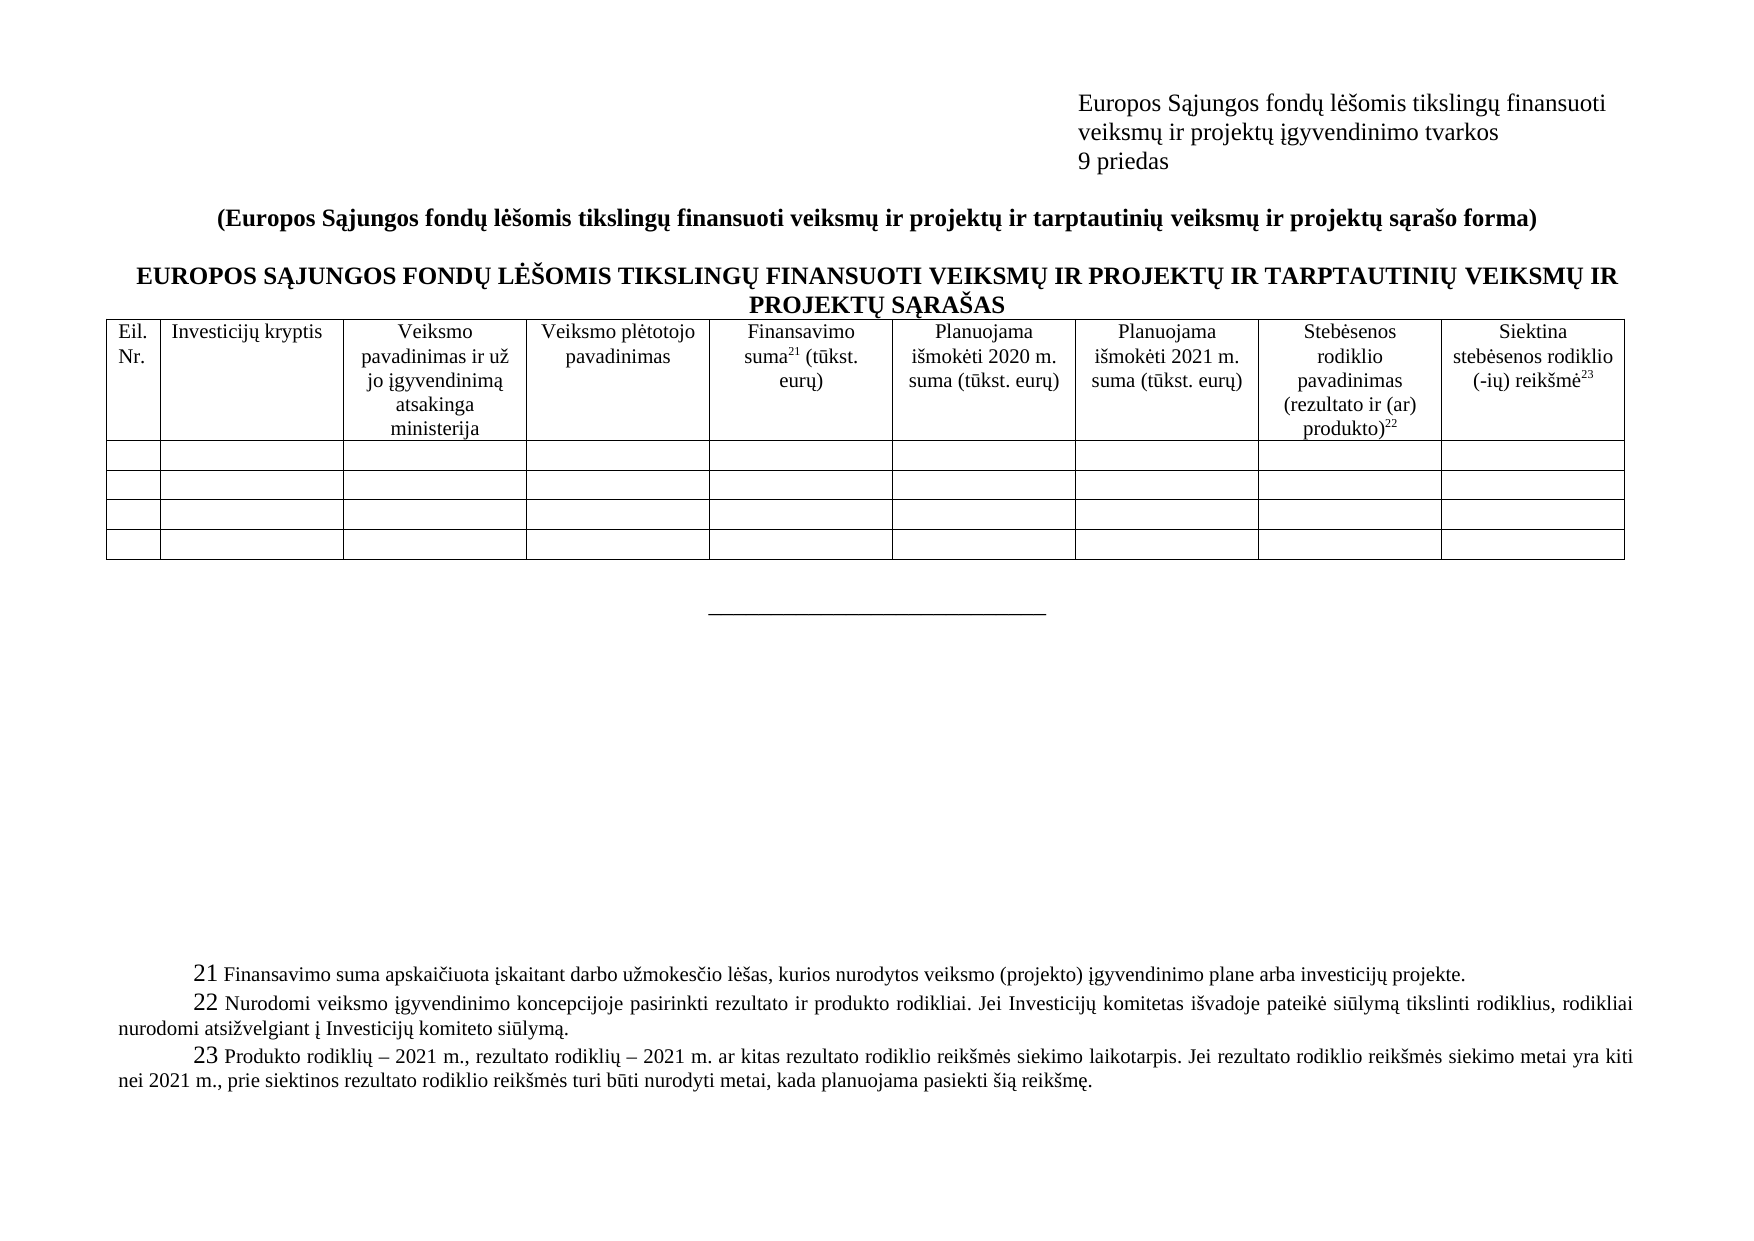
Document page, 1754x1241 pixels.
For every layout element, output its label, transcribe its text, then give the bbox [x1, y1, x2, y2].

table_cell [710, 530, 892, 559]
table_cell [1442, 471, 1624, 499]
table_cell [893, 530, 1075, 559]
table_cell [527, 530, 709, 559]
table_header Finansavimo suma (tūkst. eurų) [710, 320, 892, 440]
table_cell [161, 441, 343, 469]
table_cell [1259, 471, 1441, 499]
table_cell [344, 500, 526, 529]
table_cell [107, 441, 160, 469]
table_cell [161, 500, 343, 529]
table_cell [161, 530, 343, 559]
table_cell [1076, 530, 1258, 559]
table_cell [1076, 500, 1258, 529]
table_cell [527, 500, 709, 529]
table_cell [893, 441, 1075, 469]
table_cell [1442, 500, 1624, 529]
table_header Veiksmo pavadinimas ir už jo įgyvendinimą atsakinga ministerija [344, 320, 526, 440]
table_header Veiksmo plėtotojo pavadinimas [527, 320, 709, 440]
table_cell [161, 471, 343, 499]
table_cell [107, 530, 160, 559]
table_cell [344, 441, 526, 469]
table_cell [344, 530, 526, 559]
table_header Eil. Nr. [107, 320, 160, 440]
text veiksmų ir projektų įgyvendinimo tvarkos [1078, 117, 1636, 146]
table_cell [1076, 441, 1258, 469]
table_cell [893, 500, 1075, 529]
text Europos Sąjungos fondų lėšomis tikslingų finansuoti veiksmų ir projektų ir tarptautiniŲ VEIKSMŲ IR PROJEKTŲ SĄRAŠAS [118, 261, 1636, 318]
table_cell [527, 441, 709, 469]
table_header Siektina stebėsenos rodiklio (-ių) reikšmė [1442, 320, 1624, 440]
text ___________________________ [118, 589, 1636, 617]
table_cell [527, 471, 709, 499]
table_cell [1442, 441, 1624, 469]
table_header Stebėsenos rodiklio pavadinimas (rezultato ir (ar) produkto) [1259, 320, 1441, 440]
table_cell [1442, 530, 1624, 559]
table_cell [1259, 441, 1441, 469]
table_cell [893, 471, 1075, 499]
table_cell [344, 471, 526, 499]
text (Europos Sąjungos fondų lėšomis tikslingų finansuoti veiksmų ir projektų ir tarptautinių veiksmų ir projektų sąrašo forma) [118, 203, 1636, 232]
table_cell [1259, 530, 1441, 559]
table_header Planuojama išmokėti 2020 m. suma (tūkst. eurų) [893, 320, 1075, 440]
table_cell [710, 471, 892, 499]
table_cell [1259, 500, 1441, 529]
table_cell [107, 500, 160, 529]
text 9 priedas [1078, 146, 1636, 175]
table_cell [107, 471, 160, 499]
table_cell [1076, 471, 1258, 499]
table_cell [710, 441, 892, 469]
table_header Investicijų kryptis [161, 320, 343, 440]
text Europos Sąjungos fondų lėšomis tikslingų finansuoti [1078, 88, 1636, 117]
table_cell [710, 500, 892, 529]
table_header Planuojama išmokėti 2021 m. suma (tūkst. eurų) [1076, 320, 1258, 440]
